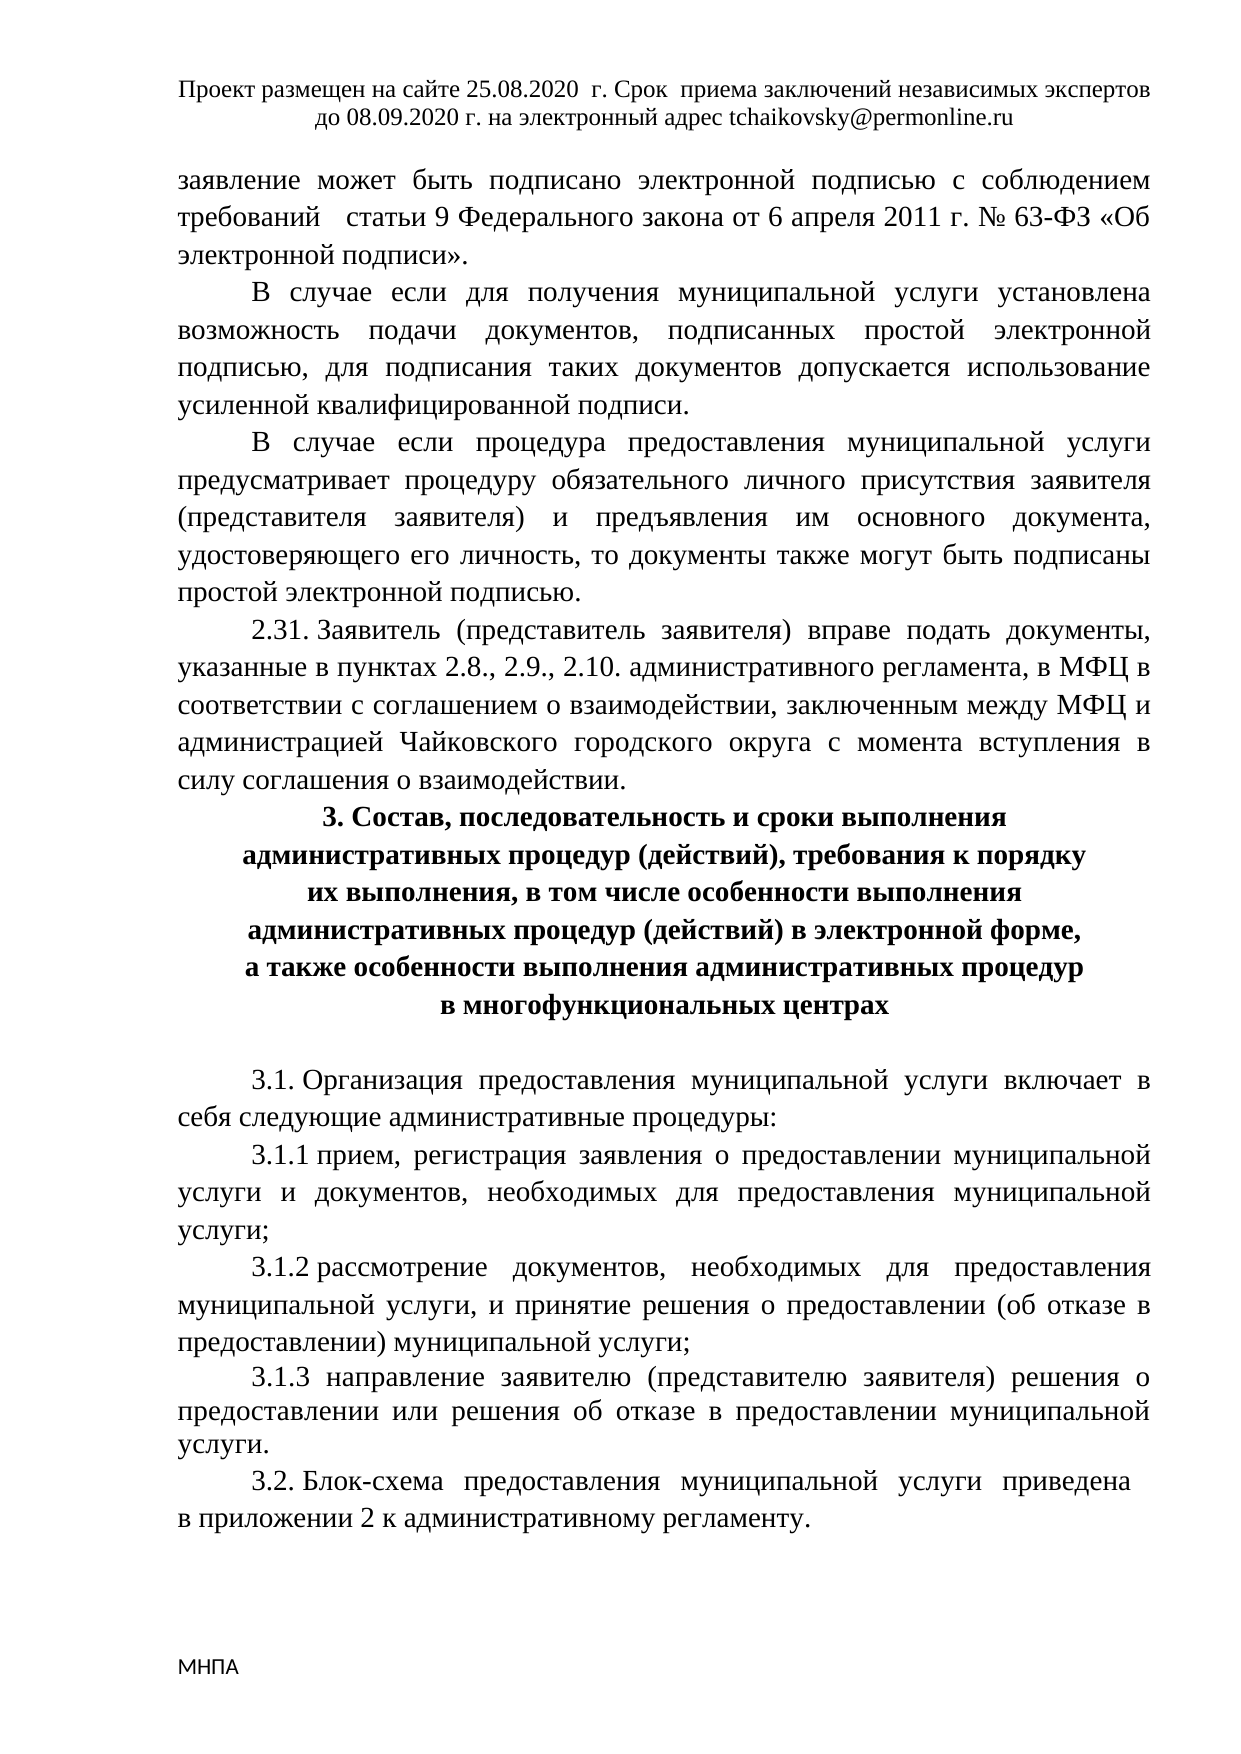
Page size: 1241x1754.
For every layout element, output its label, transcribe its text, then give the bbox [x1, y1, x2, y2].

text административных процедур (действий), требования к порядку их выполнения, в том числе особенности выполнения административных процедур (действий) в электронной форме, [177, 834, 1152, 947]
text 3.1.1 прием, регистрация заявления о предоставлении муниципальной услуги и документов, необходимых для предоставления муниципальной услуги; [177, 1134, 1152, 1247]
text В случае если процедура предоставления муниципальной услуги предусматривает процедуру обязательного личного присутствия заявителя (представителя заявителя) и предъявления им основного документа, удостоверяющего его личность, то документы также могут быть подписаны простой электронной подписью. [177, 422, 1152, 609]
text 2.31. Заявитель (представитель заявителя) вправе подать документы, указанные в пунктах 2.8., 2.9., 2.10. административного регламента, в МФЦ в соответствии с соглашением о взаимодействии, заключенным между МФЦ и администрацией Чайковского городского округа с момента вступления в силу соглашения о взаимодействии. [177, 609, 1152, 797]
text В случае если для получения муниципальной услуги установлена возможность подачи документов, подписанных простой электронной подписью, для подписания таких документов допускается использование усиленной квалифицированной подписи. [177, 272, 1152, 422]
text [177, 159, 1152, 272]
text 3.1.2 рассмотрение документов, необходимых для предоставления муниципальной услуги, и принятие решения о предоставлении (об отказе в предоставлении) муниципальной услуги; [177, 1247, 1152, 1359]
text 3.2. Блок-схема предоставления муниципальной услуги приведена в приложении 2 к административному регламенту. [177, 1460, 1152, 1535]
text 3.1. Организация предоставления муниципальной услуги включает в себя следующие административные процедуры: [177, 1059, 1152, 1134]
text 3.1.3 направление заявителю (представителю заявителя) решения о предоставлении или решения об отказе в предоставлении муниципальной услуги. [177, 1359, 1152, 1460]
text а также особенности выполнения административных процедур в многофункциональных центрах [177, 947, 1152, 1022]
text 3. Состав, последовательность и сроки выполнения [177, 797, 1152, 834]
